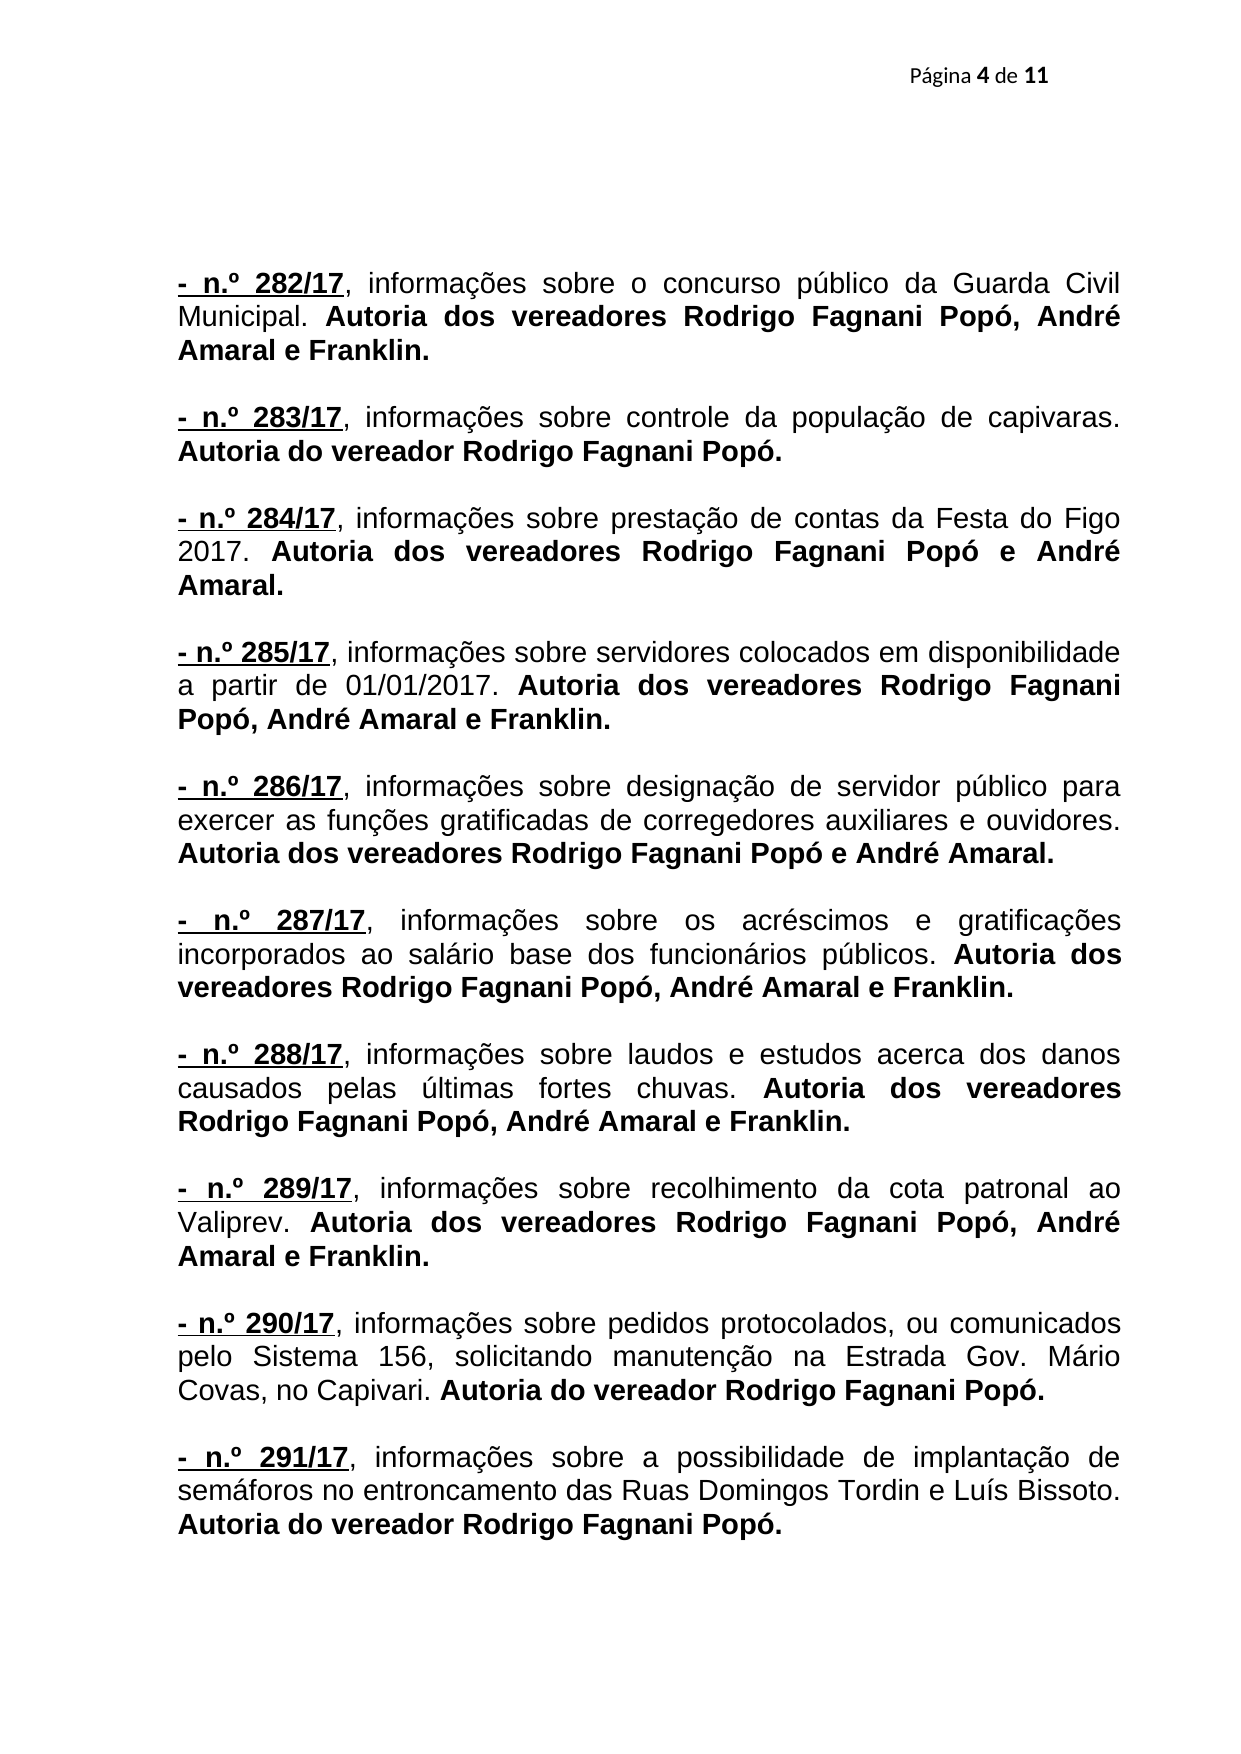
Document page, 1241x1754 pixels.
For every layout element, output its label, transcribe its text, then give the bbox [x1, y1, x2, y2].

text - n.º 290/17, informações sobre pedidos protocolados, ou comunicados pelo Sistema 156, solicitando manutenção na Estrada Gov. Mário Covas, no Capivari. Autoria do vereador Rodrigo Fagnani Popó. [177, 1306, 1122, 1406]
text - n.º 286/17, informações sobre designação de servidor público para exercer as funções gratificadas de corregedores auxiliares e ouvidores. Autoria dos vereadores Rodrigo Fagnani Popó e André Amaral. [177, 769, 1122, 869]
text - n.º 285/17, informações sobre servidores colocados em disponibilidade a partir de 01/01/2017. Autoria dos vereadores Rodrigo Fagnani Popó, André Amaral e Franklin. [177, 635, 1122, 735]
text - n.º 284/17, informações sobre prestação de contas da Festa do Figo 2017. Autoria dos vereadores Rodrigo Fagnani Popó e André Amaral. [177, 501, 1122, 601]
text - n.º 282/17, informações sobre o concurso público da Guarda Civil Municipal. Autoria dos vereadores Rodrigo Fagnani Popó, André Amaral e Franklin. [177, 266, 1122, 366]
text - n.º 291/17, informações sobre a possibilidade de implantação de semáforos no entroncamento das Ruas Domingos Tordin e Luís Bissoto. Autoria do vereador Rodrigo Fagnani Popó. [177, 1440, 1122, 1540]
text - n.º 287/17, informações sobre os acréscimos e gratificações incorporados ao salário base dos funcionários públicos. Autoria dos vereadores Rodrigo Fagnani Popó, André Amaral e Franklin. [177, 903, 1122, 1004]
text - n.º 283/17, informações sobre controle da população de capivaras. Autoria do vereador Rodrigo Fagnani Popó. [177, 400, 1122, 467]
text - n.º 289/17, informações sobre recolhimento da cota patronal ao Valiprev. Autoria dos vereadores Rodrigo Fagnani Popó, André Amaral e Franklin. [177, 1171, 1122, 1272]
text - n.º 288/17, informações sobre laudos e estudos acerca dos danos causados pelas últimas fortes chuvas. Autoria dos vereadores Rodrigo Fagnani Popó, André Amaral e Franklin. [177, 1037, 1122, 1138]
